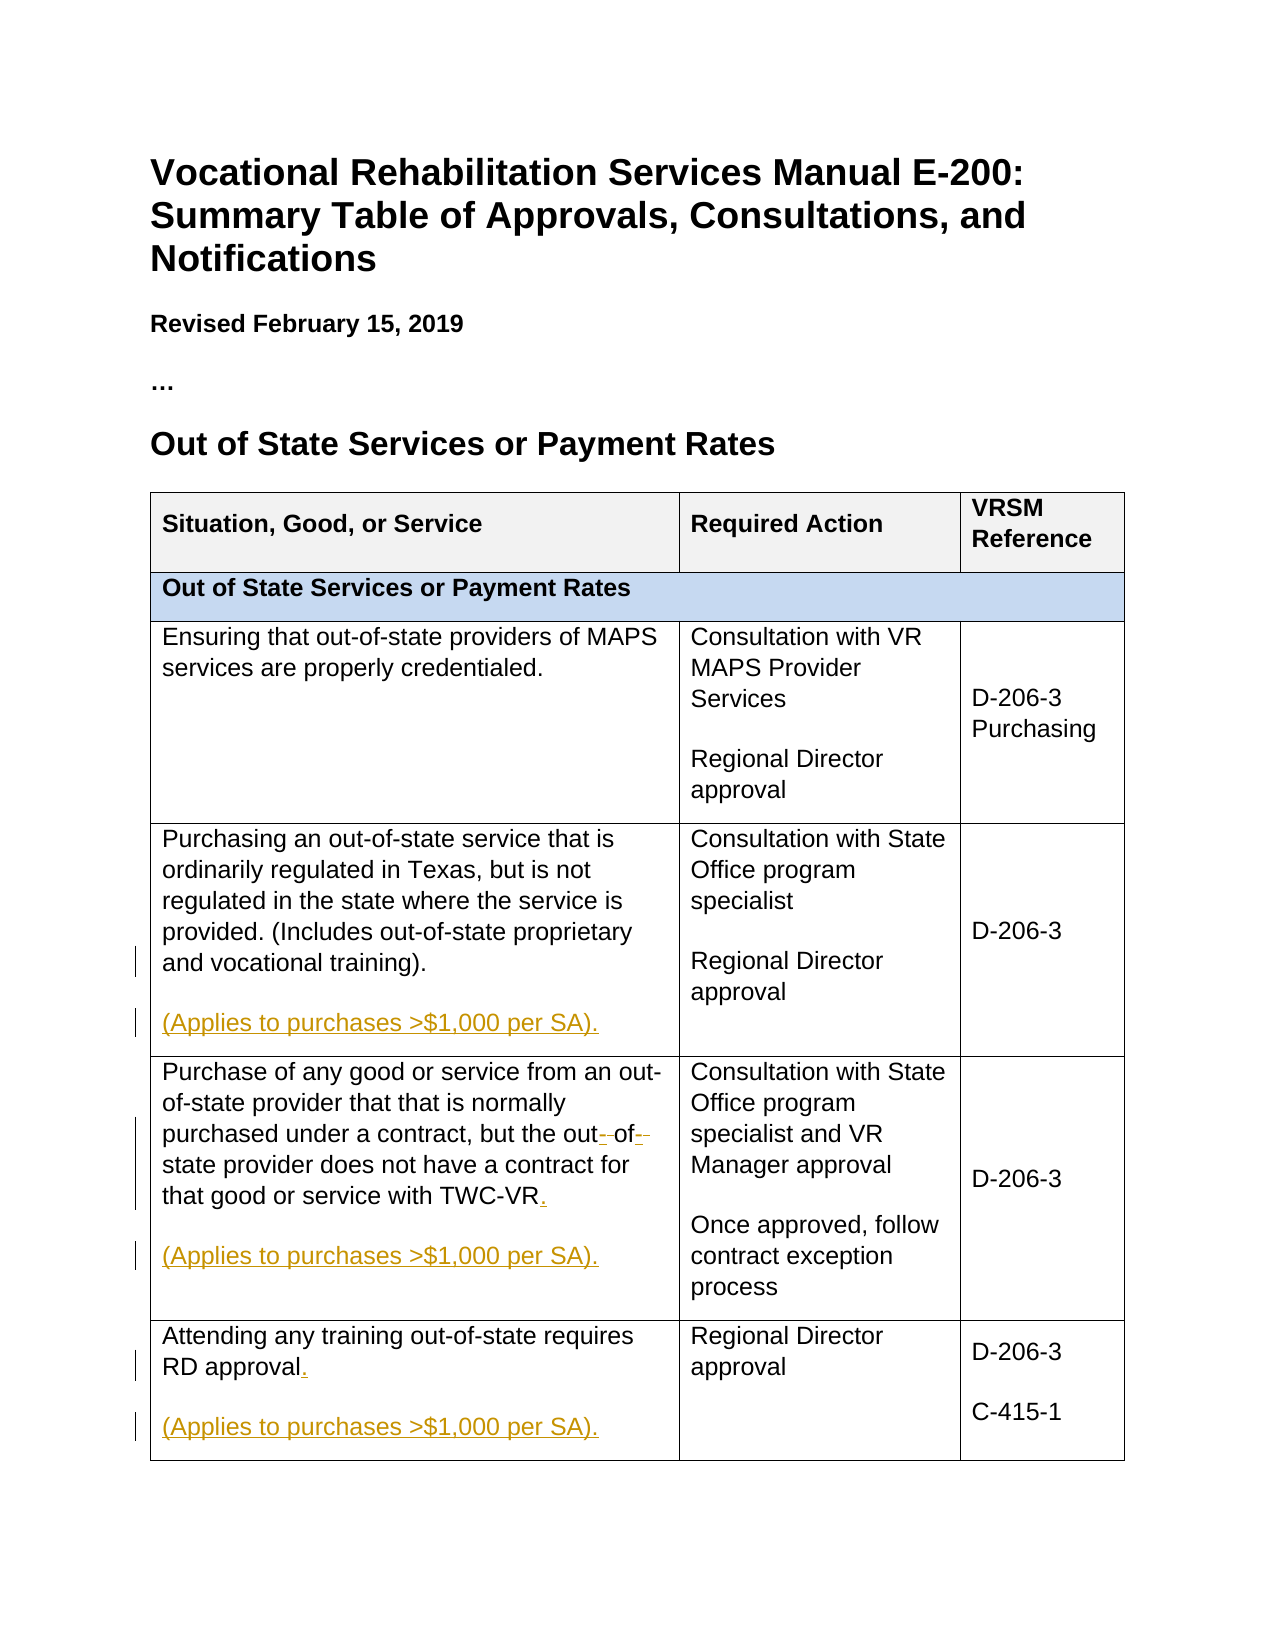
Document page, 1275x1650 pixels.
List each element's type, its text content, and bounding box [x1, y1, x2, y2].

subtitle Vocational Rehabilitation Services Manual E-200: Summary Table of Approvals, Consultations, and Notifications [150, 150, 1125, 279]
table_cell D-206-3 Purchasing [961, 622, 1124, 823]
table_cell D-206-3 [961, 824, 1124, 1056]
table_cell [680, 1321, 960, 1460]
table_header Situation, Good, or Service [151, 493, 679, 572]
table_cell Consultation with State Office program specialist Regional Director approval [680, 824, 960, 1056]
table_cell Purchase of any good or service from an out-of-state provider that that is normally purchased under a contract, but the outofstate provider does not have a contract for that good or service with TWC-VR [151, 1057, 679, 1320]
table_header Required Action [680, 493, 960, 572]
table_cell Consultation with VR MAPS Provider Services Regional Director approval [680, 622, 960, 823]
table_cell Consultation with State Office program specialist and VR Manager approval Once approved, follow contract exception process [680, 1057, 960, 1320]
table_cell Ensuring that out-of-state providers of MAPS services are properly credentialed. [151, 622, 679, 823]
table_header VRSM Reference [961, 493, 1124, 572]
text Revised February 15, 2019 [150, 308, 1125, 337]
table_cell D-206-3 [961, 1057, 1124, 1320]
text … [150, 366, 1125, 395]
table_cell D-206-3 C-415-1 [961, 1321, 1124, 1460]
subtitle Out of State Services or Payment Rates [150, 424, 1125, 463]
table_cell Attending any training out-of-state requires RD approval [151, 1321, 679, 1460]
table_cell Purchasing an out-of-state service that is ordinarily regulated in Texas, but is not regulated in the state where the service is provided. (Includes out-of-state proprietary and vocational training). [151, 824, 679, 1056]
table_cell Out of State Services or Payment Rates [151, 573, 1124, 621]
